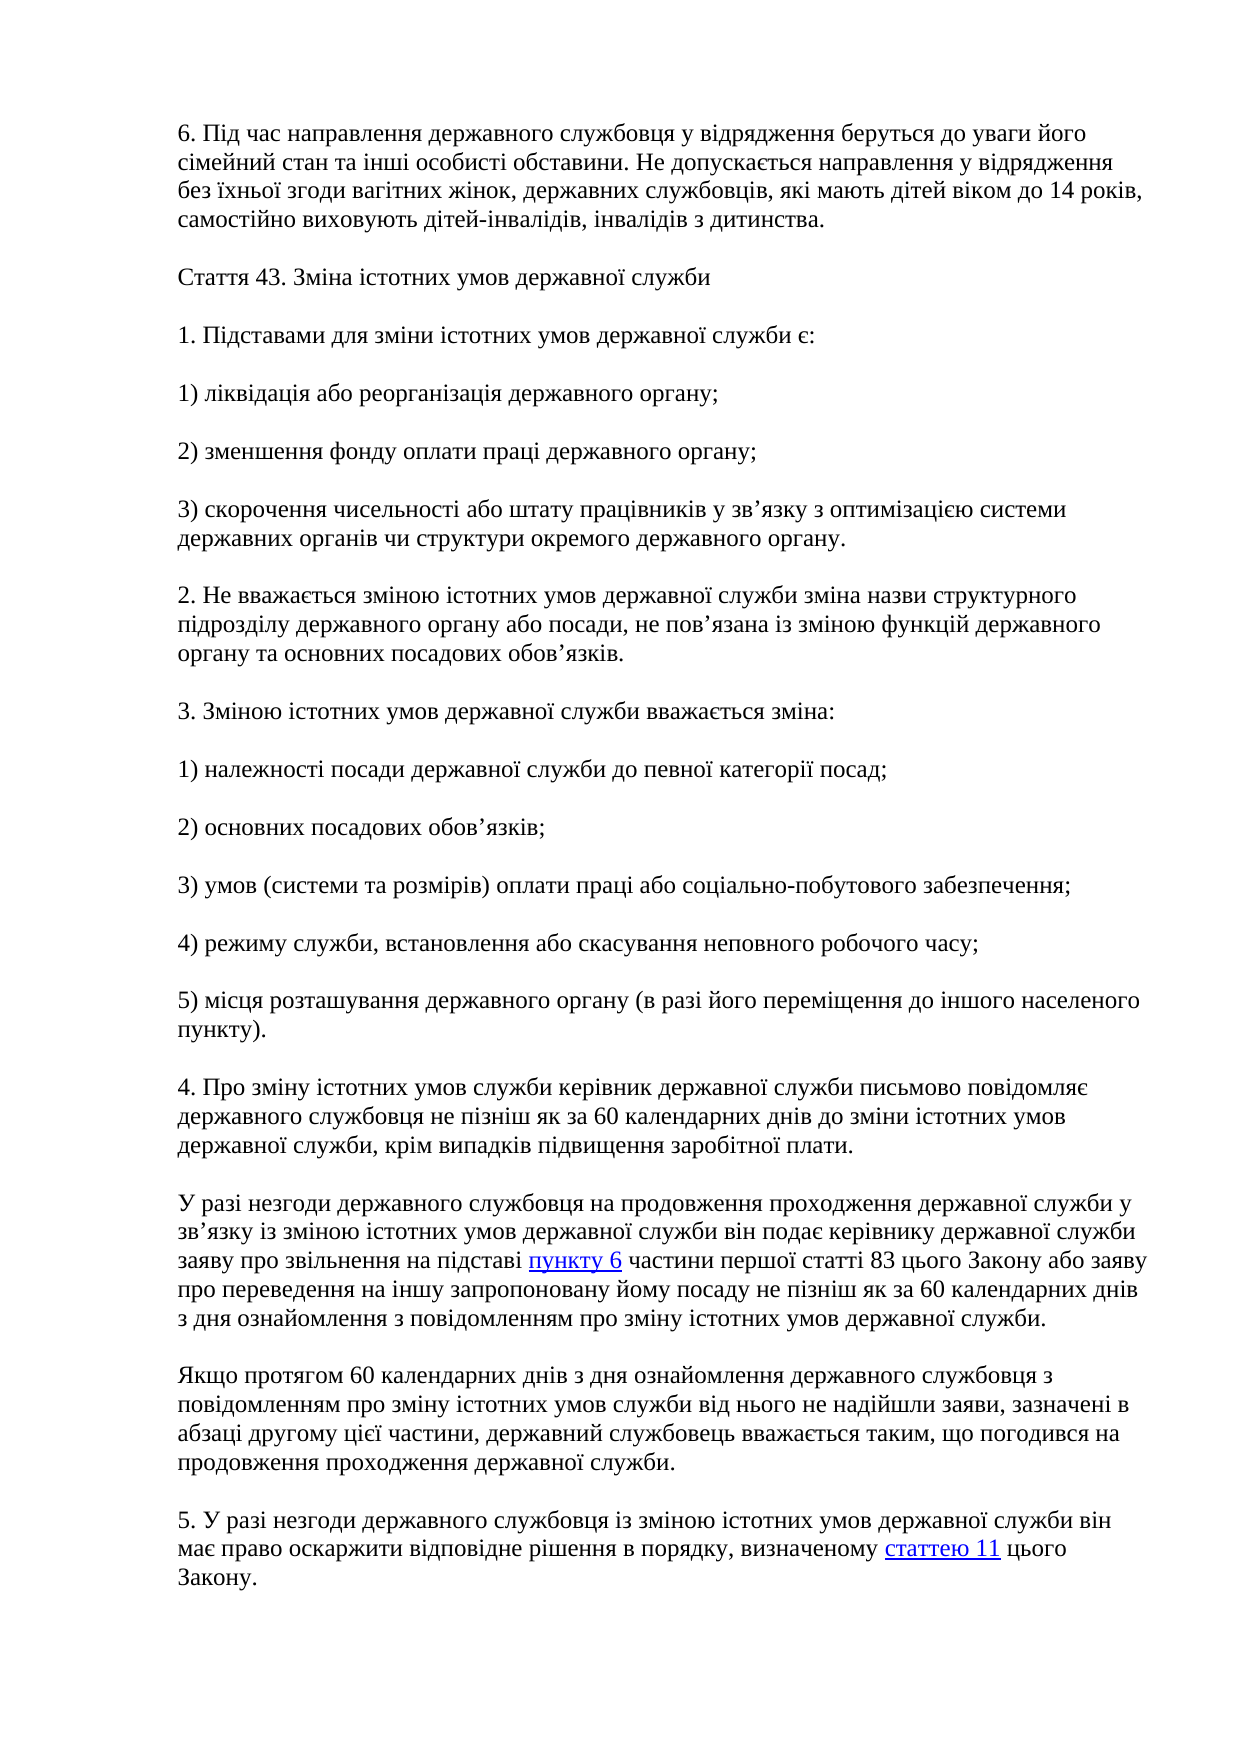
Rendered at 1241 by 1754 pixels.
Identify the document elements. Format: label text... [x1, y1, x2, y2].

text 3. Зміною істотних умов державної служби вважається зміна: [177, 696, 1152, 725]
text 2. Не вважається зміною істотних умов державної служби зміна назви структурного підрозділу державного органу або посади, не пов’язана із зміною функцій державного органу та основних посадових обов’язків. [177, 581, 1152, 667]
text 6. Під час направлення державного службовця у відрядження беруться до уваги його сімейний стан та інші особисті обставини. Не допускається направлення у відрядження без їхньої згоди вагітних жінок, державних службовців, які мають дітей віком до 14 років, самостійно виховують дітей-інвалідів, інвалідів з дитинства. [177, 118, 1152, 233]
text 5) місця розташування державного органу (в разі його переміщення до іншого населеного пункту). [177, 986, 1152, 1043]
text 4) режиму служби, встановлення або скасування неповного робочого часу; [177, 928, 1152, 956]
text 1) належності посади державної служби до певної категорії посад; [177, 754, 1152, 783]
text 1) ліквідація або реорганізація державного органу; [177, 378, 1152, 407]
text У разі незгоди державного службовця на продовження проходження державної служби у зв’язку із зміною істотних умов державної служби він подає керівнику державної служби заяву про звільнення на підставі пункту 6 частини першої статті 83 цього Закону або заяву про переведення на іншу запропоновану йому посаду не пізніш як за 60 календарних днів з дня ознайомлення з повідомленням про зміну істотних умов державної служби. [177, 1188, 1152, 1331]
text 4. Про зміну істотних умов служби керівник державної служби письмово повідомляє державного службовця не пізніш як за 60 календарних днів до зміни істотних умов державної служби, крім випадків підвищення заробітної плати. [177, 1072, 1152, 1158]
text 2) зменшення фонду оплати праці державного органу; [177, 436, 1152, 465]
text 1. Підставами для зміни істотних умов державної служби є: [177, 320, 1152, 349]
text 3) скорочення чисельності або штату працівників у зв’язку з оптимізацією системи державних органів чи структури окремого державного органу. [177, 494, 1152, 551]
text Стаття 43. Зміна істотних умов державної служби [177, 262, 1152, 291]
text Якщо протягом 60 календарних днів з дня ознайомлення державного службовця з повідомленням про зміну істотних умов служби від нього не надійшли заяви, зазначені в абзаці другому цієї частини, державний службовець вважається таким, що погодився на продовження проходження державної служби. [177, 1361, 1152, 1476]
text 3) умов (системи та розмірів) оплати праці або соціально-побутового забезпечення; [177, 870, 1152, 898]
text 2) основних посадових обов’язків; [177, 812, 1152, 841]
text 5. У разі незгоди державного службовця із зміною істотних умов державної служби він має право оскаржити відповідне рішення в порядку, визначеному статтею 11 цього Закону. [177, 1505, 1152, 1591]
